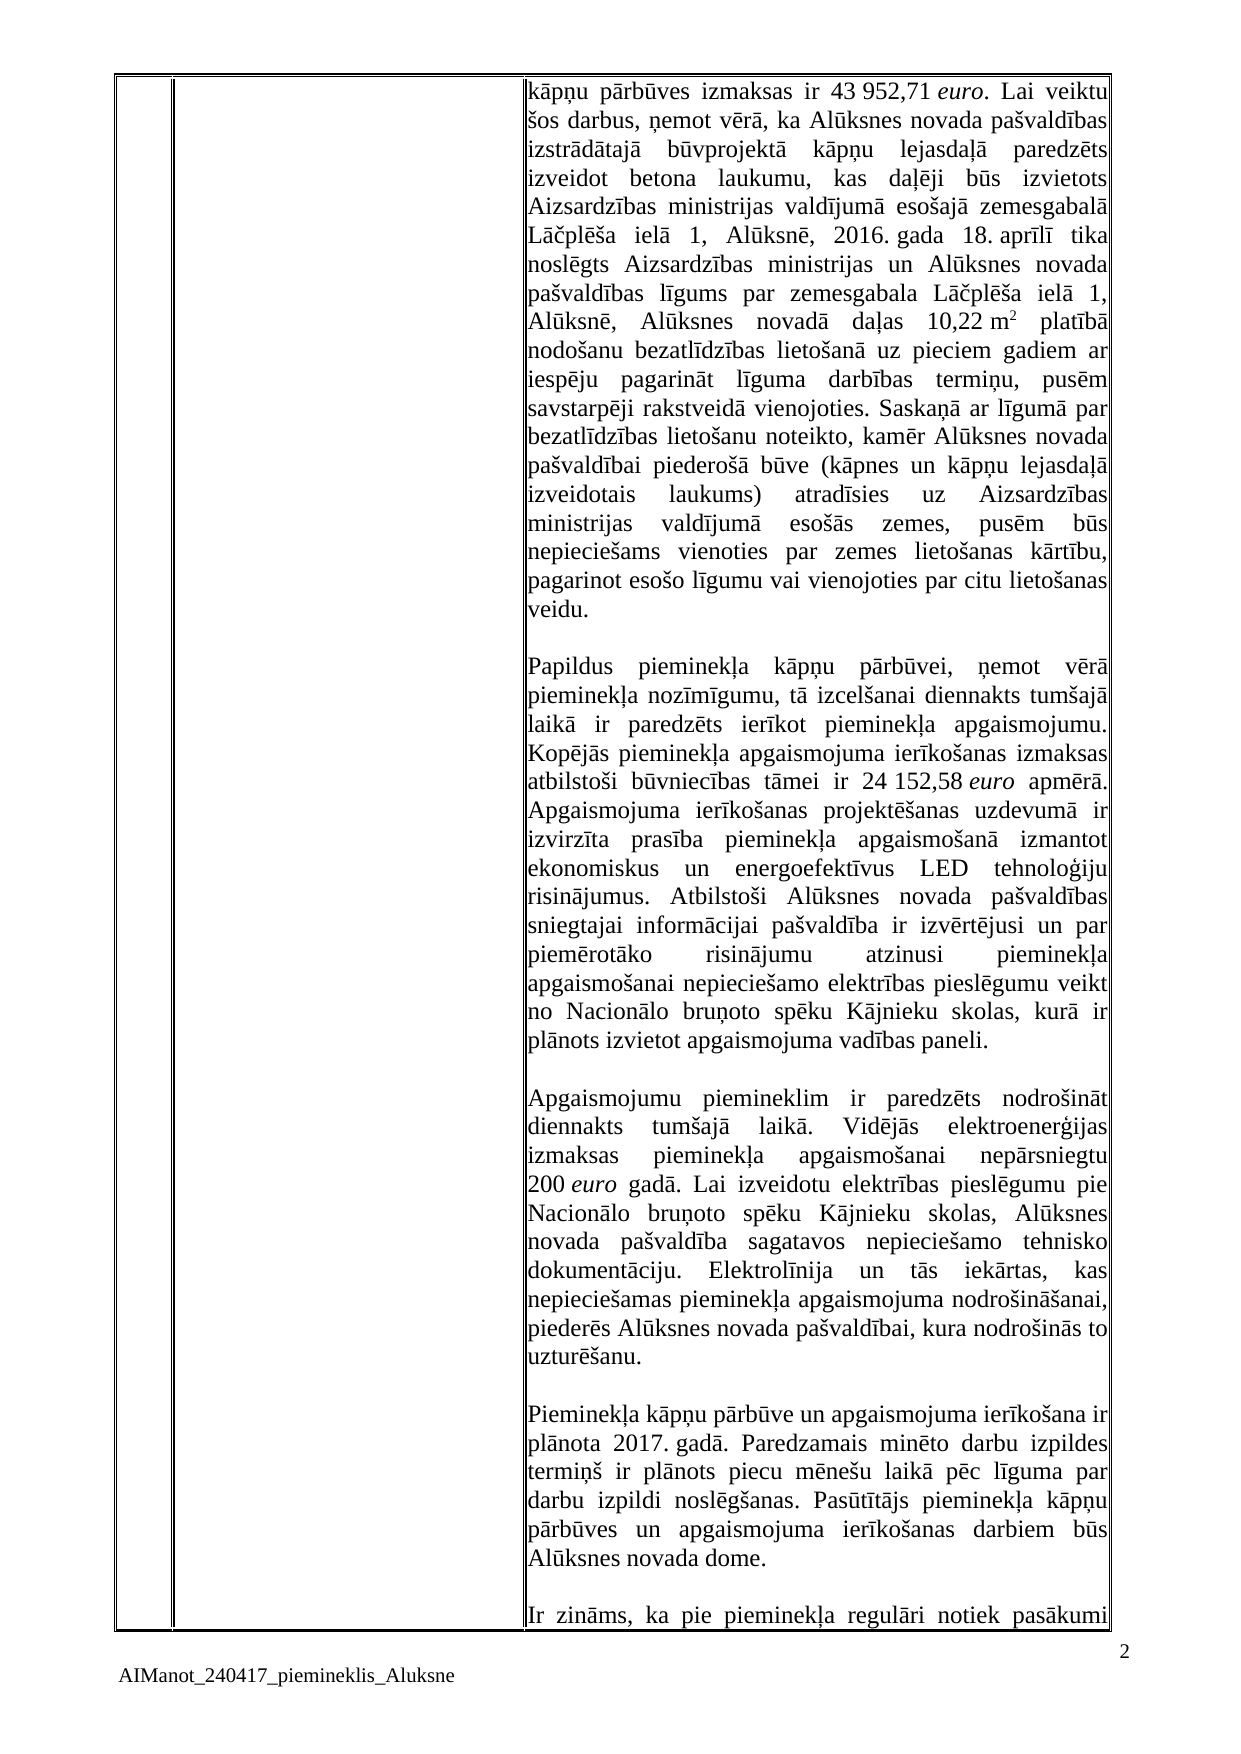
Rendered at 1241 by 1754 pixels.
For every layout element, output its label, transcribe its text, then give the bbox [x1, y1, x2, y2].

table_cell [525, 77, 1109, 1629]
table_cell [173, 75, 525, 1629]
table_cell 2. [117, 75, 173, 1629]
